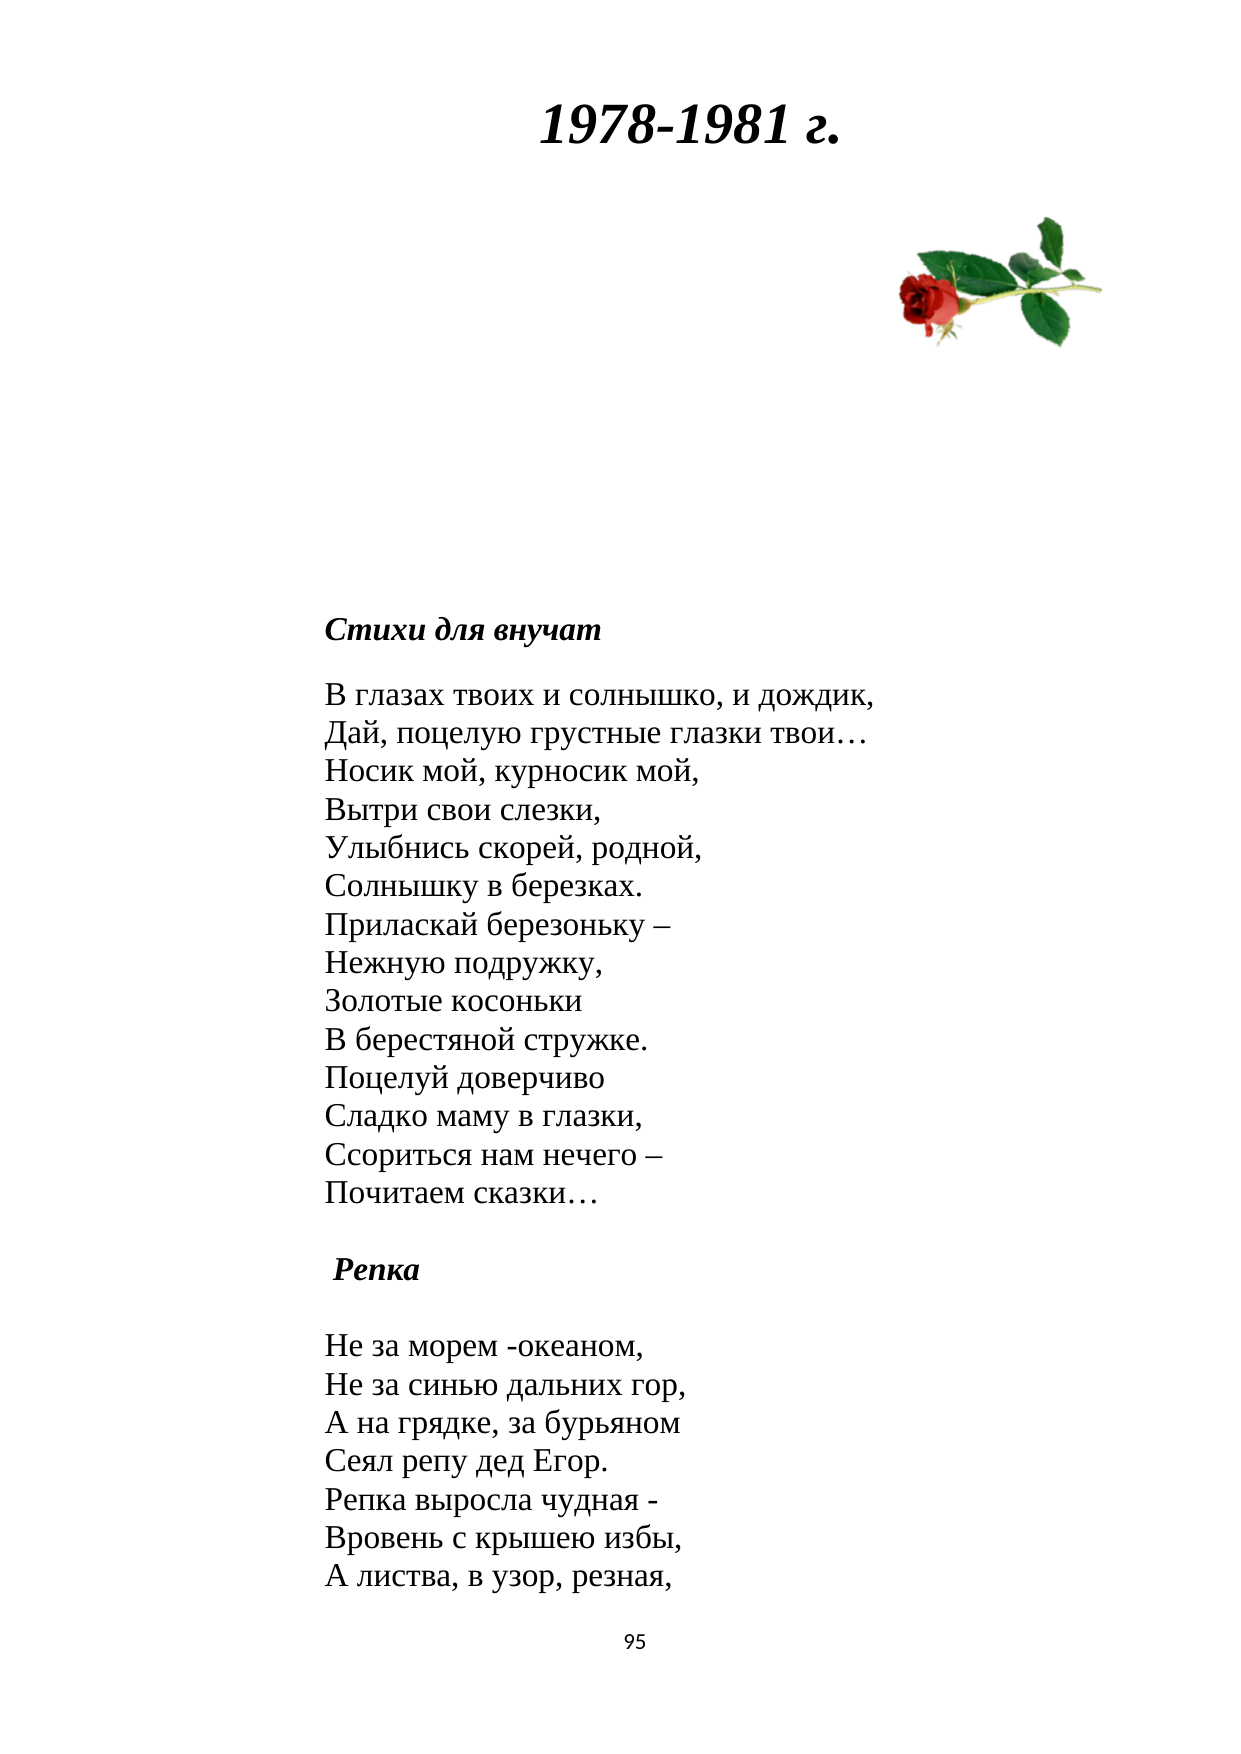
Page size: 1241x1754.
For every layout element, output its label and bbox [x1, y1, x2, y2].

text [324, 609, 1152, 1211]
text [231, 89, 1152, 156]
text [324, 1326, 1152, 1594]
picture [885, 178, 1118, 393]
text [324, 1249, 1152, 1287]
